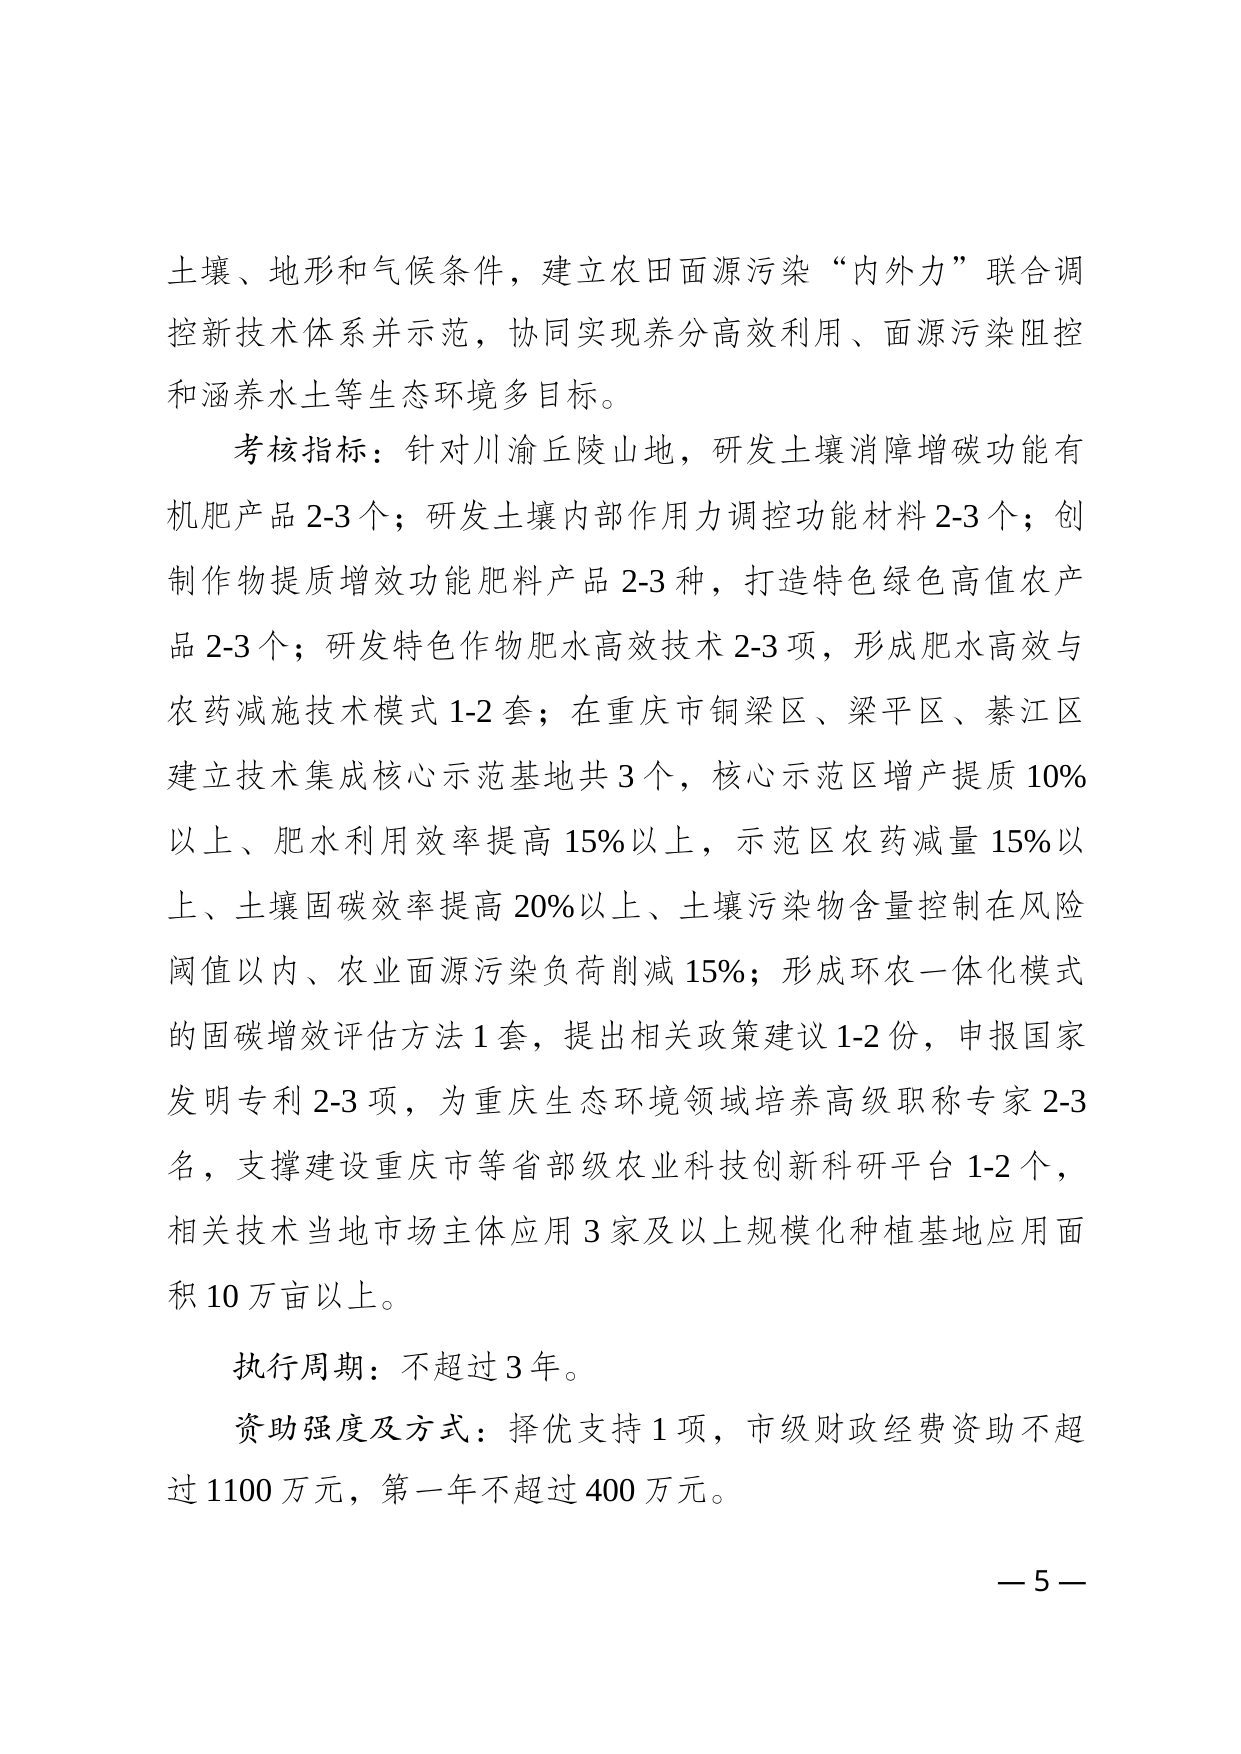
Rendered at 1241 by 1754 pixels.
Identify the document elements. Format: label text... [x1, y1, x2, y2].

text 执行周期：不超过3年。 [165, 1328, 1087, 1390]
text 资助强度及方式：择优支持1项，市级财政经费资助不超过1100万元，第一年不超过400万元。 [165, 1390, 1087, 1514]
text 考核指标：针对川渝丘陵山地，研发土壤消障增碳功能有机肥产品2-3个；研发土壤内部作用力调控功能材料2-3个；创制作物提质增效功能肥料产品2-3种，打造特色绿色高值农产品2-3个；研发特色作物肥水高效技术2-3项，形成肥水高效与农药减施技术模式1-2套；在重庆市铜梁区、梁平区、綦江区建立技术集成核心示范基地共3个，核心示范区增产提质10%以上、肥水利用效率提高15%以上，示范区农药减量15%以上、土壤固碳效率提高20%以上、土壤污染物含量控制在风险阈值以内、农业面源污染负荷削减15%；形成环农一体化模式的固碳增效评估方法1套，提出相关政策建议1-2份，申报国家发明专利2-3项，为重庆生态环境领域培养高级职称专家2-3名，支撑建设重庆市等省部级农业科技创新科研平台1-2个，相关技术当地市场主体应用3家及以上规模化种植基地应用面积10万亩以上。 [165, 418, 1087, 1328]
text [165, 233, 1087, 418]
